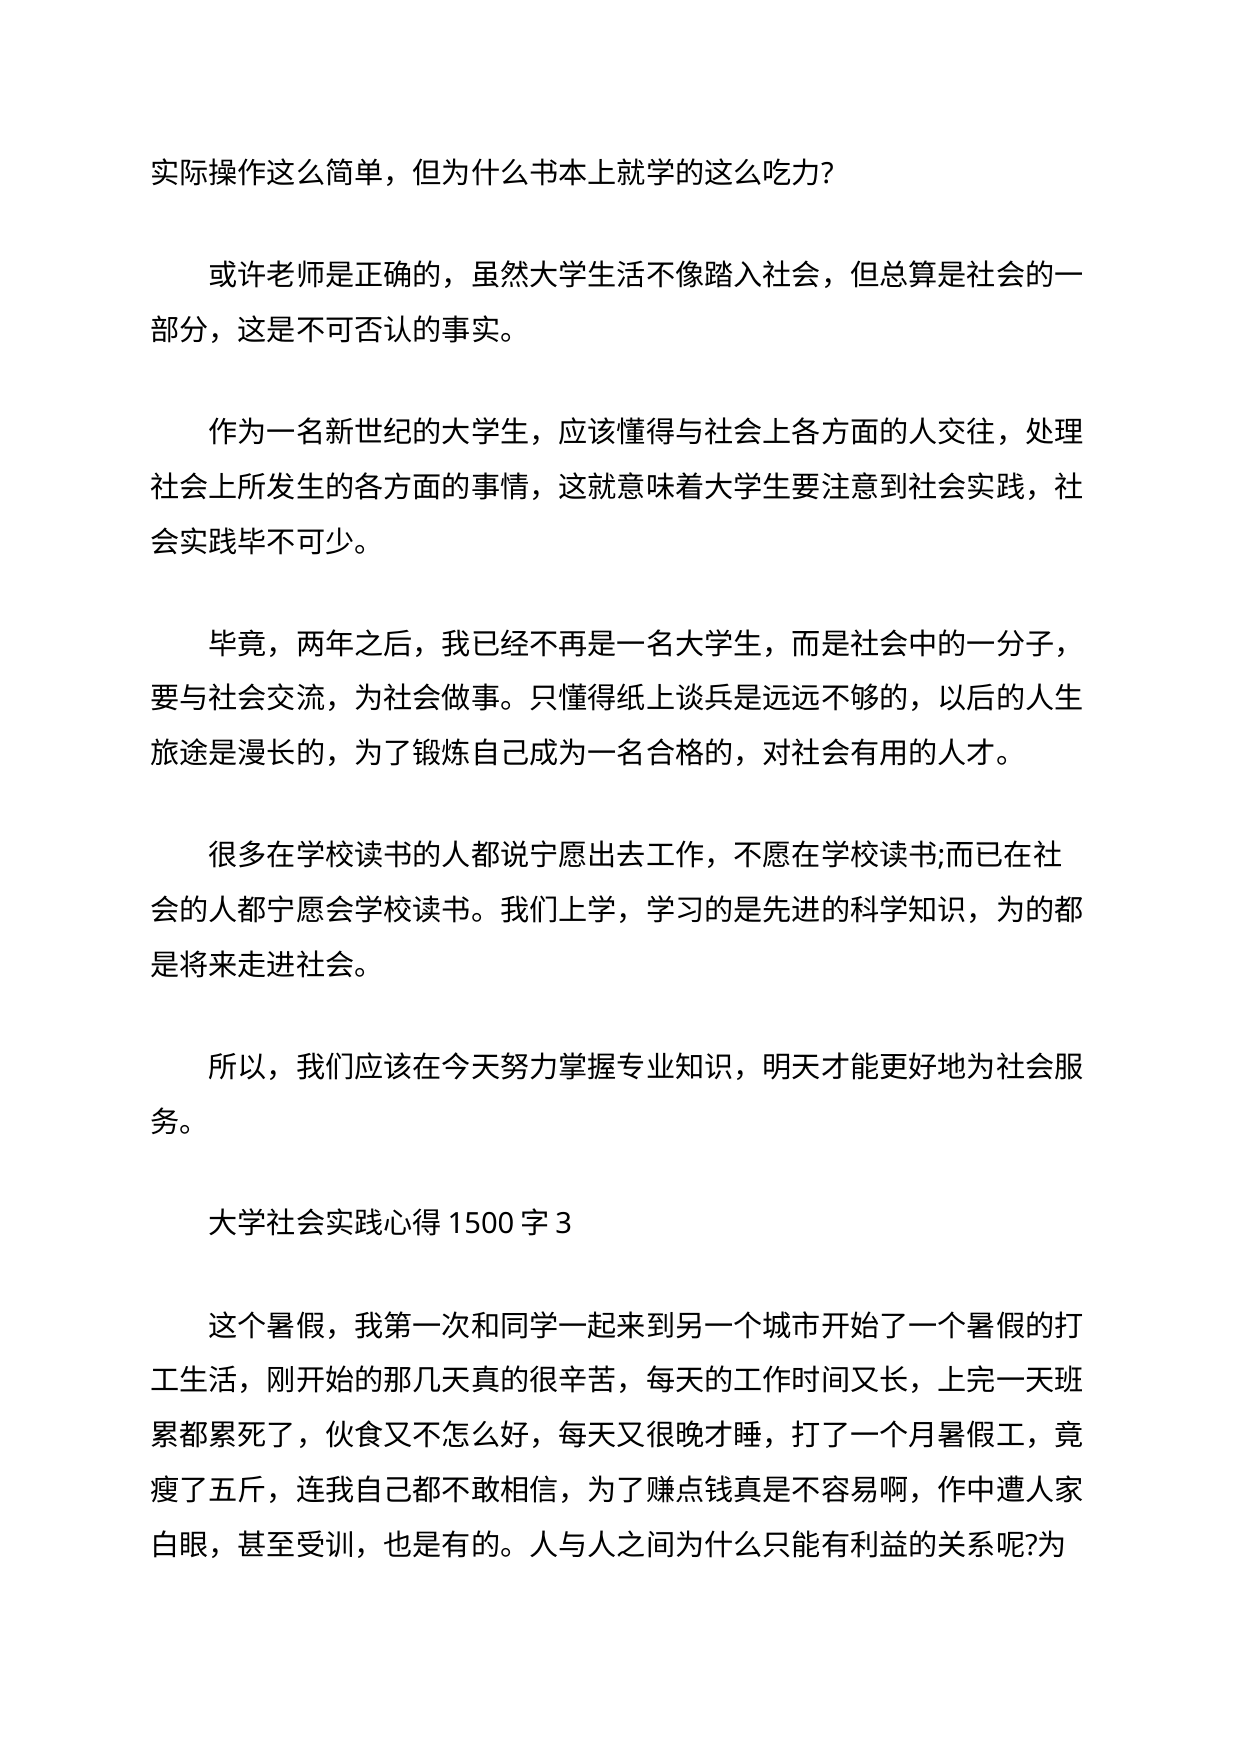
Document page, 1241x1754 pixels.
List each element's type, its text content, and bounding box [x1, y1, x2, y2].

text 大学社会实践心得1500字3 [150, 1200, 1090, 1242]
text 很多在学校读书的人都说宁愿出去工作，不愿在学校读书;而已在社会的人都宁愿会学校读书。我们上学，学习的是先进的科学知识，为的都是将来走进社会。 [150, 832, 1090, 984]
text 作为一名新世纪的大学生，应该懂得与社会上各方面的人交往，处理社会上所发生的各方面的事情，这就意味着大学生要注意到社会实践，社会实践毕不可少。 [150, 409, 1090, 561]
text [150, 150, 1090, 192]
text 或许老师是正确的，虽然大学生活不像踏入社会，但总算是社会的一部分，这是不可否认的事实。 [150, 252, 1090, 349]
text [150, 1302, 1090, 1564]
text 所以，我们应该在今天努力掌握专业知识，明天才能更好地为社会服务。 [150, 1043, 1090, 1141]
text 毕竟，两年之后，我已经不再是一名大学生，而是社会中的一分子，要与社会交流，为社会做事。只懂得纸上谈兵是远远不够的，以后的人生旅途是漫长的，为了锻炼自己成为一名合格的，对社会有用的人才。 [150, 620, 1090, 772]
